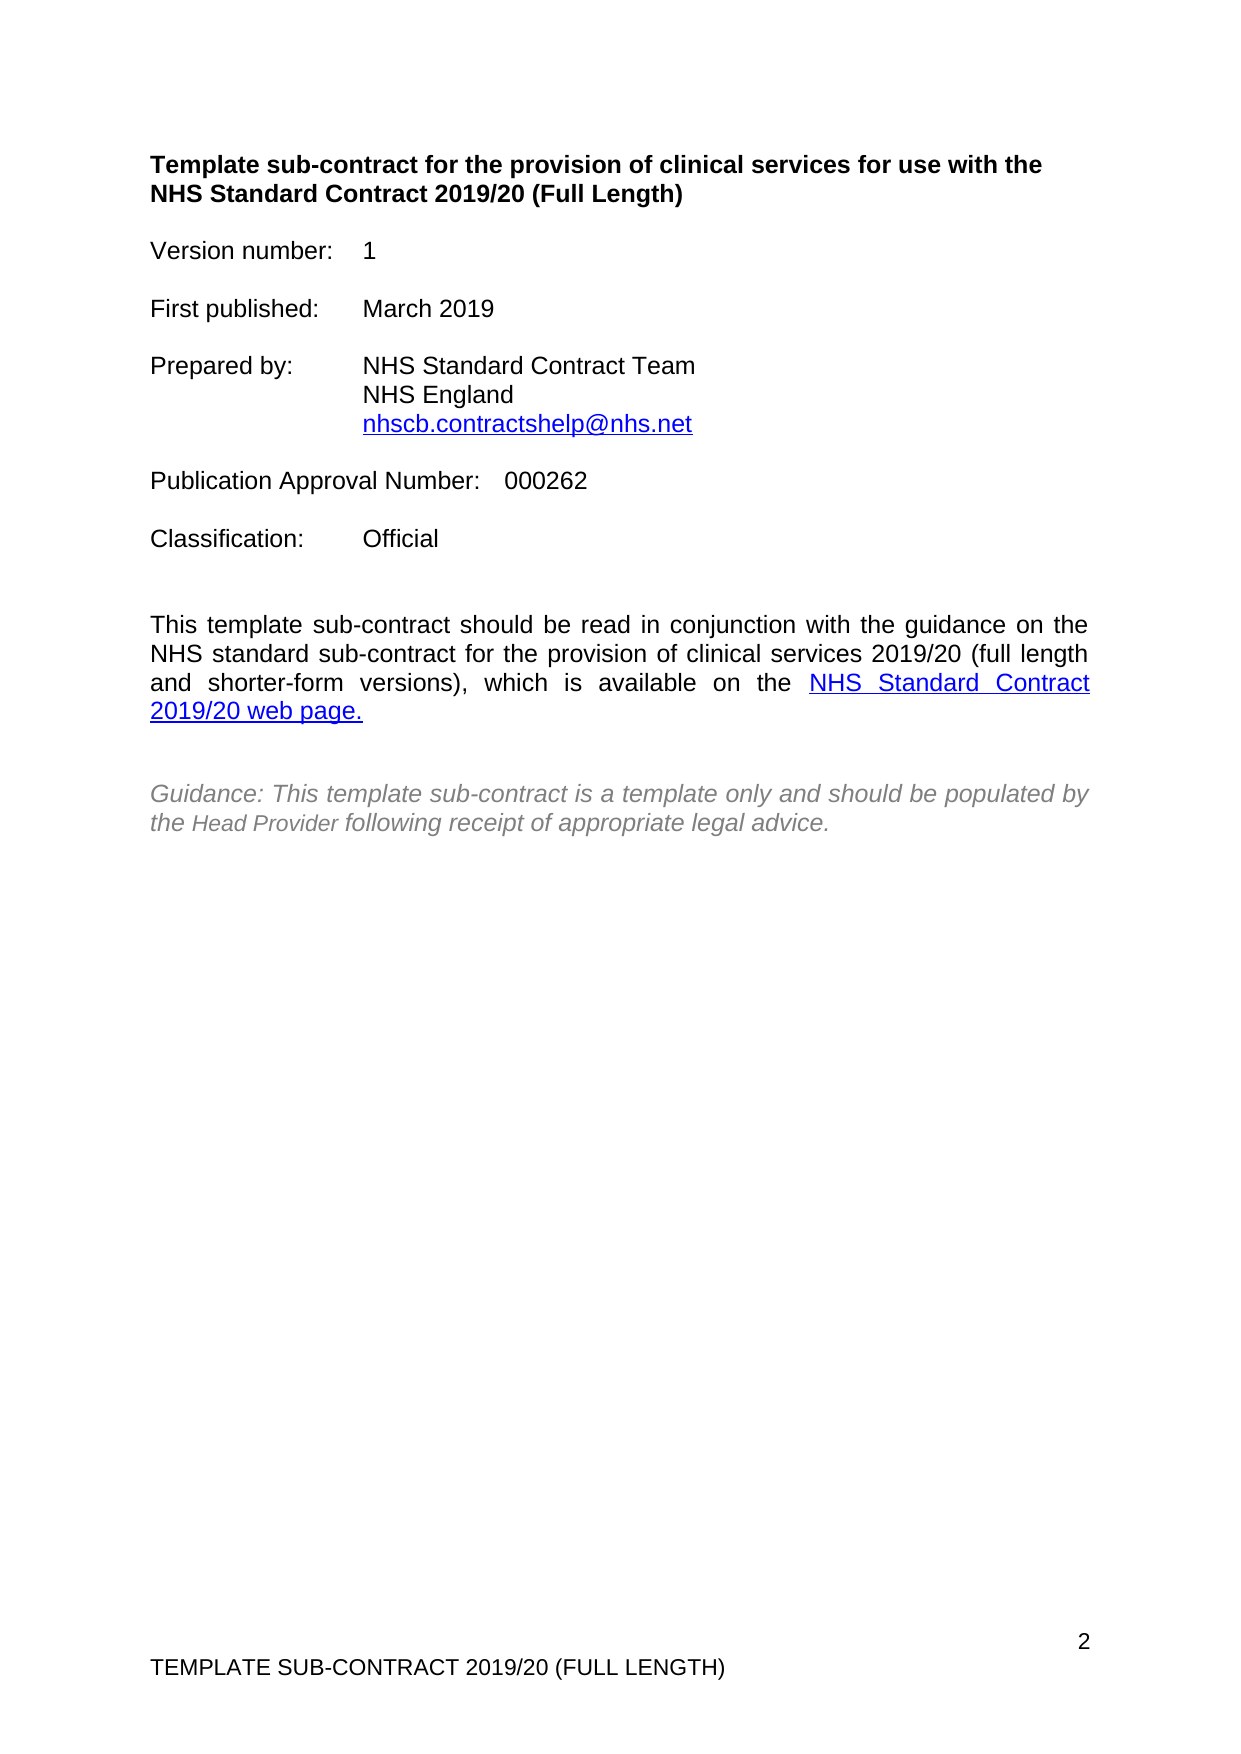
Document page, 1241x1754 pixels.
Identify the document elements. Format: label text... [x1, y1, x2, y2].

text This template sub-contract should be read in conjunction with the guidance on the NHS standard sub-contract for the provision of clinical services 2019/20 (full length and shorter-form versions), which is available on the NHS Standard Contract 2019/20 web page. [150, 610, 1090, 725]
text Version number: 1 [150, 236, 1090, 265]
text Publication Approval Number: 000262 [150, 466, 1090, 495]
text Prepared by: NHS Standard Contract Team [150, 351, 1090, 380]
text Classification: Official [150, 524, 1090, 552]
text Template sub-contract for the provision of clinical services for use with the NHS Standard Contract 2019/20 (Full Length) [150, 150, 1090, 207]
text Guidance: This template sub-contract is a template only and should be populated by the Head Provider following receipt of appropriate legal advice. [150, 779, 1090, 836]
text nhscb.contractshelp@nhs.net [327, 409, 1090, 437]
text NHS England [327, 380, 1090, 409]
text First published: March 2019 [150, 294, 1090, 322]
